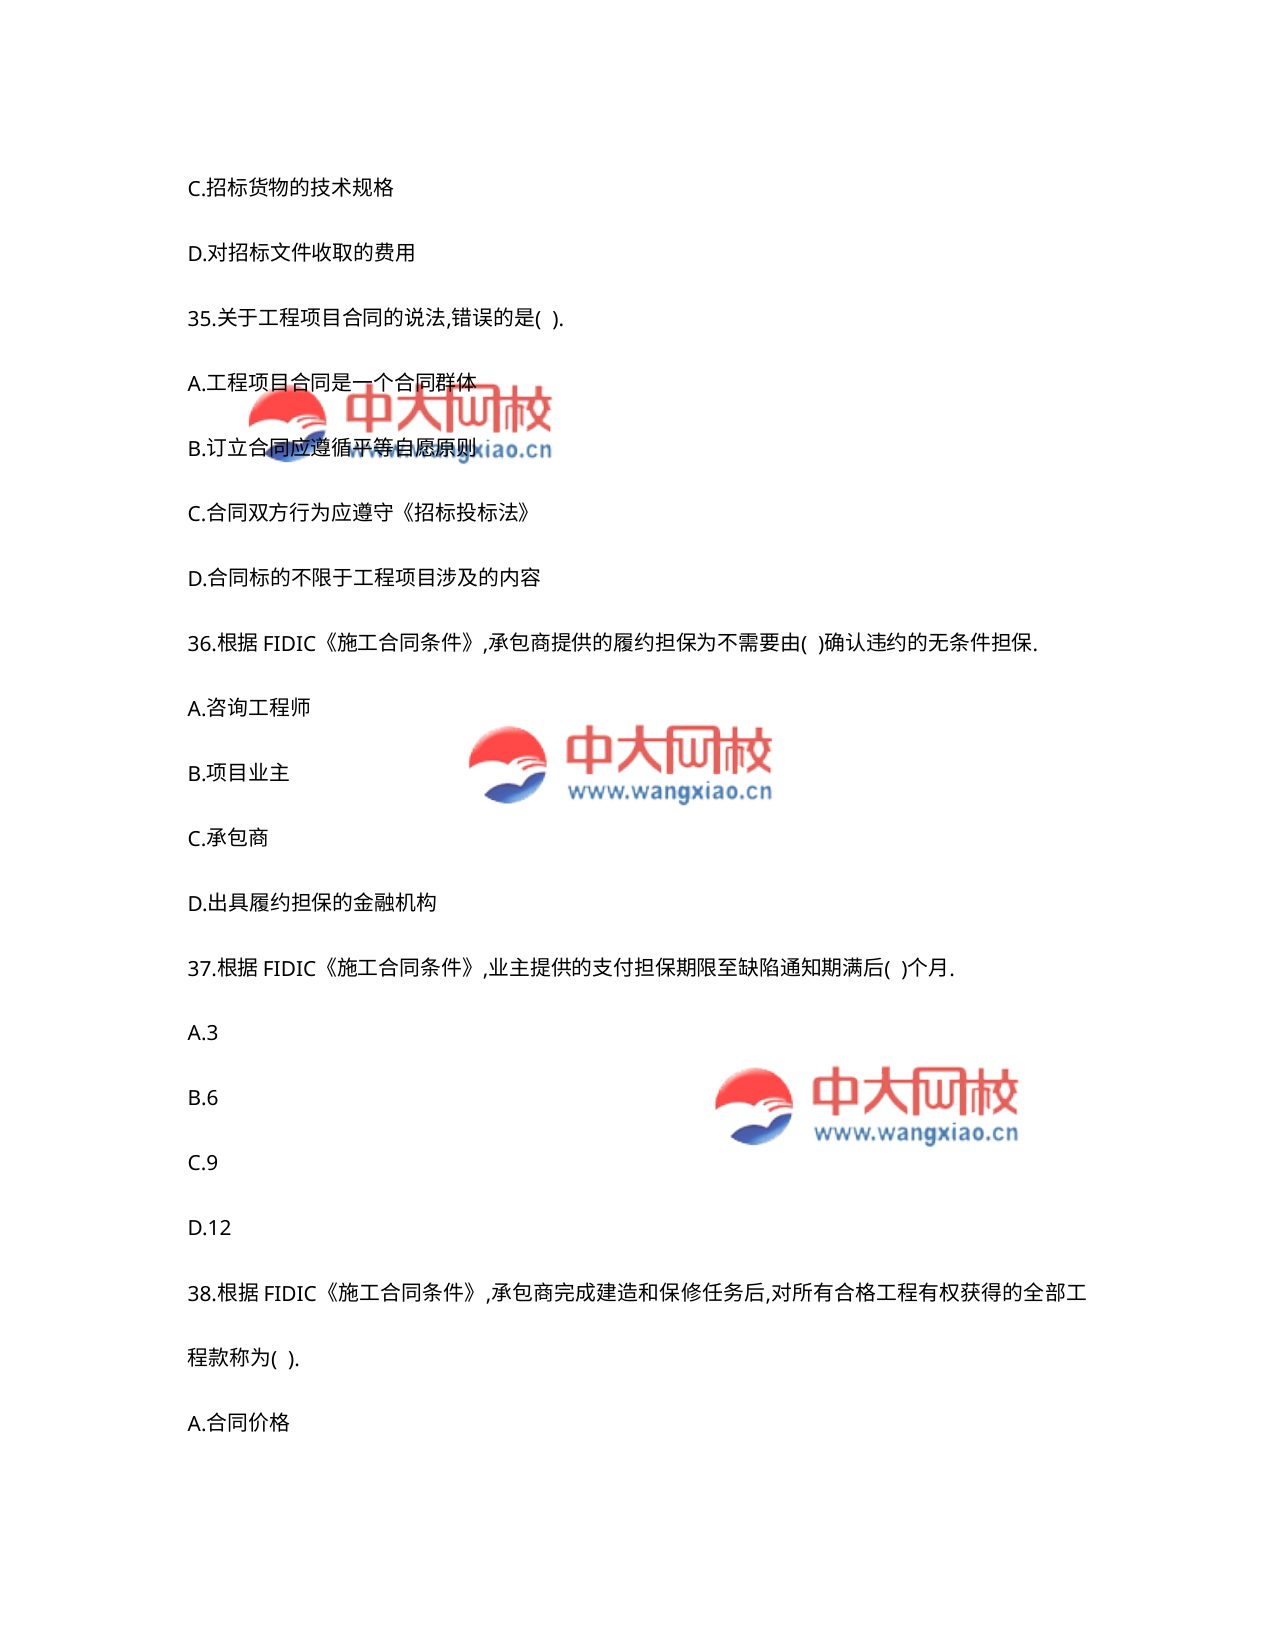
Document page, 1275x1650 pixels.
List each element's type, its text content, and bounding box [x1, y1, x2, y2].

text A.3 [187, 1004, 1087, 1069]
text A.合同价格 [187, 1394, 1087, 1459]
text 36.根据FIDIC《施工合同条件》,承包商提供的履约担保为不需要由( )确认违约的无条件担保. [187, 614, 1087, 679]
text C.合同双方行为应遵守《招标投标法》 [187, 484, 1087, 549]
text A.工程项目合同是一个合同群体 [187, 354, 1087, 419]
text 35.关于工程项目合同的说法,错误的是( ). [187, 289, 1087, 354]
text B.6 [187, 1069, 1087, 1134]
text 37.根据FIDIC《施工合同条件》,业主提供的支付担保期限至缺陷通知期满后( )个月. [187, 939, 1087, 1004]
text A.咨询工程师 [187, 679, 1087, 744]
text B.订立合同应遵循平等自愿原则 [187, 419, 1087, 484]
text D.出具履约担保的金融机构 [187, 874, 1087, 939]
text 38.根据FIDIC《施工合同条件》,承包商完成建造和保修任务后,对所有合格工程有权获得的全部工程款称为( ). [187, 1264, 1087, 1394]
text B.项目业主 [187, 744, 1087, 809]
text D.12 [187, 1199, 1087, 1264]
text C.承包商 [187, 809, 1087, 874]
text C.招标货物的技术规格 [187, 159, 1087, 224]
text C.9 [187, 1134, 1087, 1199]
text D.对招标文件收取的费用 [187, 224, 1087, 289]
text D.合同标的不限于工程项目涉及的内容 [187, 549, 1087, 614]
